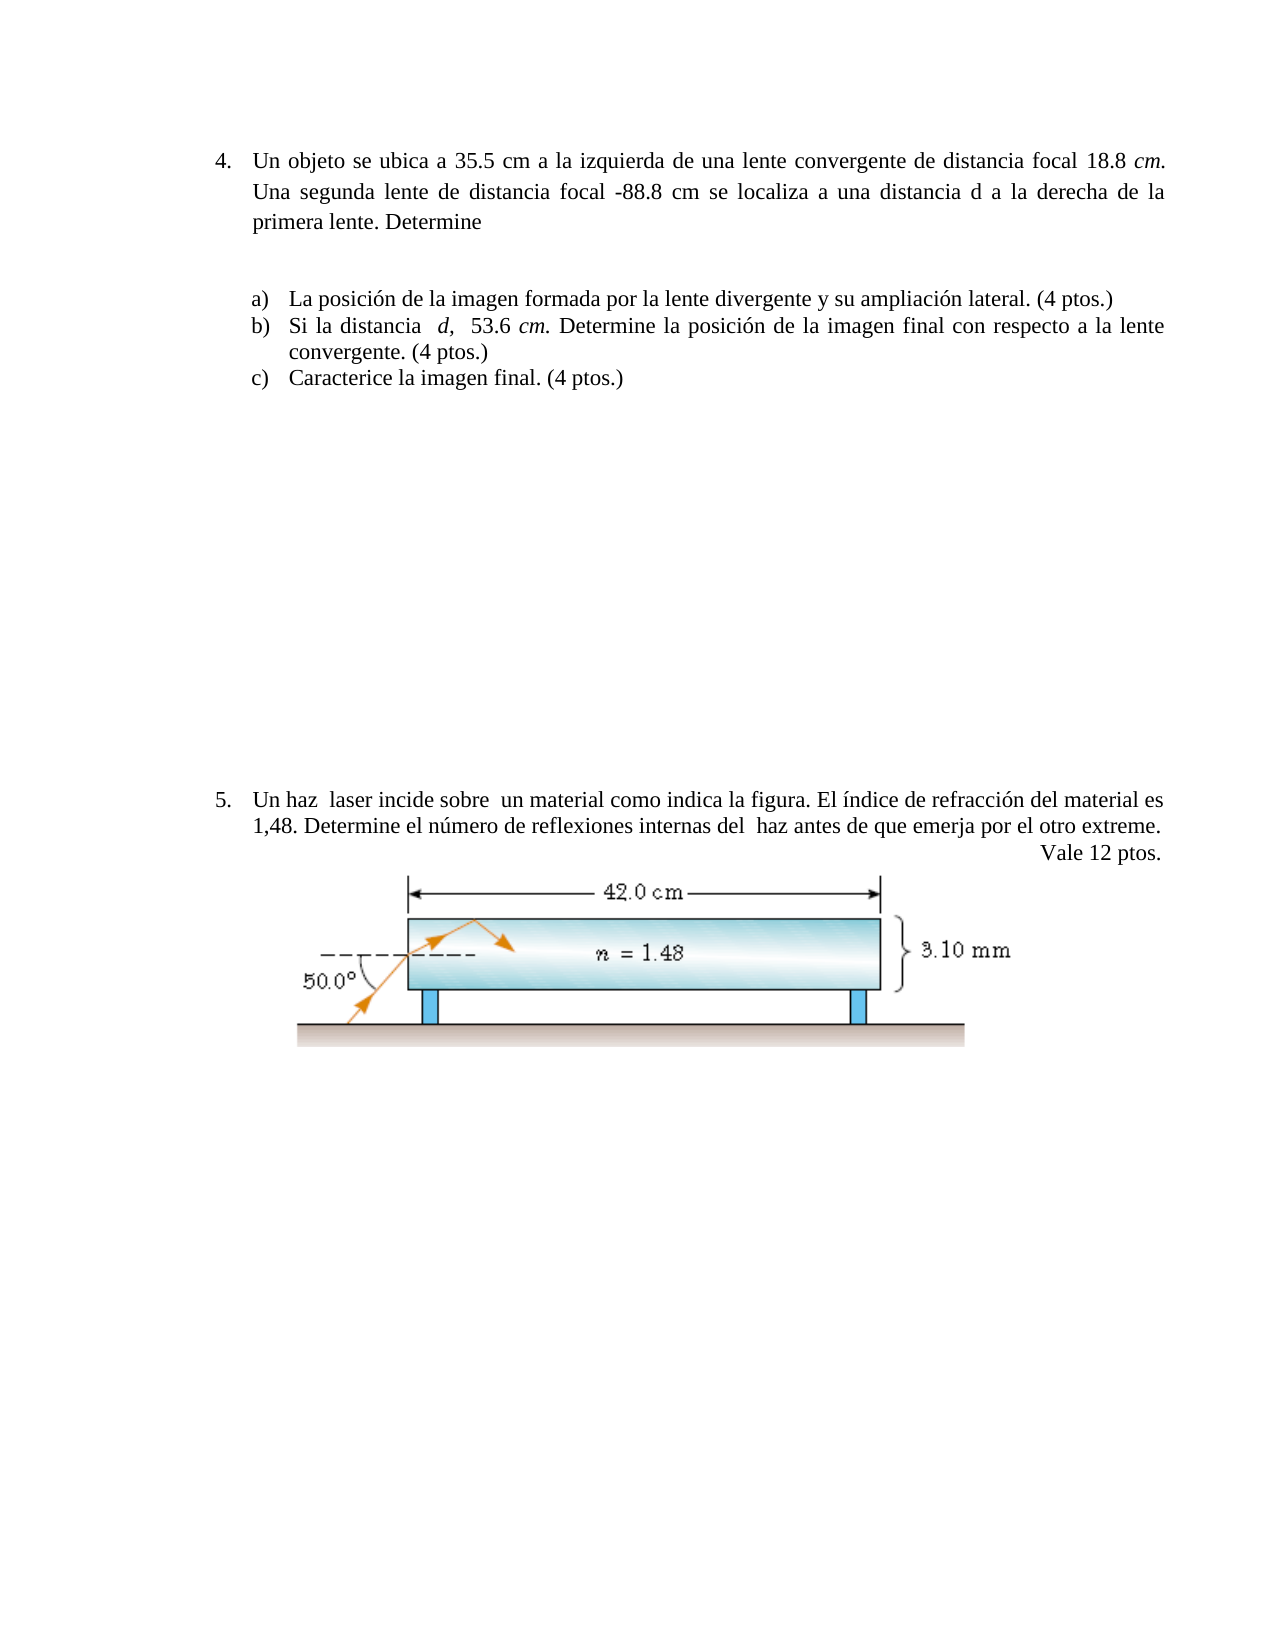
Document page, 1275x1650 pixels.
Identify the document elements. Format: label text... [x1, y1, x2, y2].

list Un haz laser incide sobre un material como indica la figura. El índice de refracción del material es 1,48. Determine el número de reflexiones internas del haz antes de que emerja por el otro extreme. [215, 786, 1167, 839]
list Caracterice la imagen final. (4 ptos.) [251, 364, 1167, 391]
list Un objeto se ubica a 35.5 cm a la izquierda de una lente convergente de distancia focal 18.8 cm. Una segunda lente de distancia focal -88.8 cm se localiza a una distancia d a la derecha de la primera lente. Determine [215, 148, 1167, 234]
list Si la distancia d, 53.6 cm. Determine la posición de la imagen final con respecto a la lente convergente. (4 ptos.) [251, 312, 1167, 364]
list La posición de la imagen formada por la lente divergente y su ampliación lateral. (4 ptos.) [251, 285, 1167, 312]
text Vale 12 ptos. [177, 839, 1167, 865]
